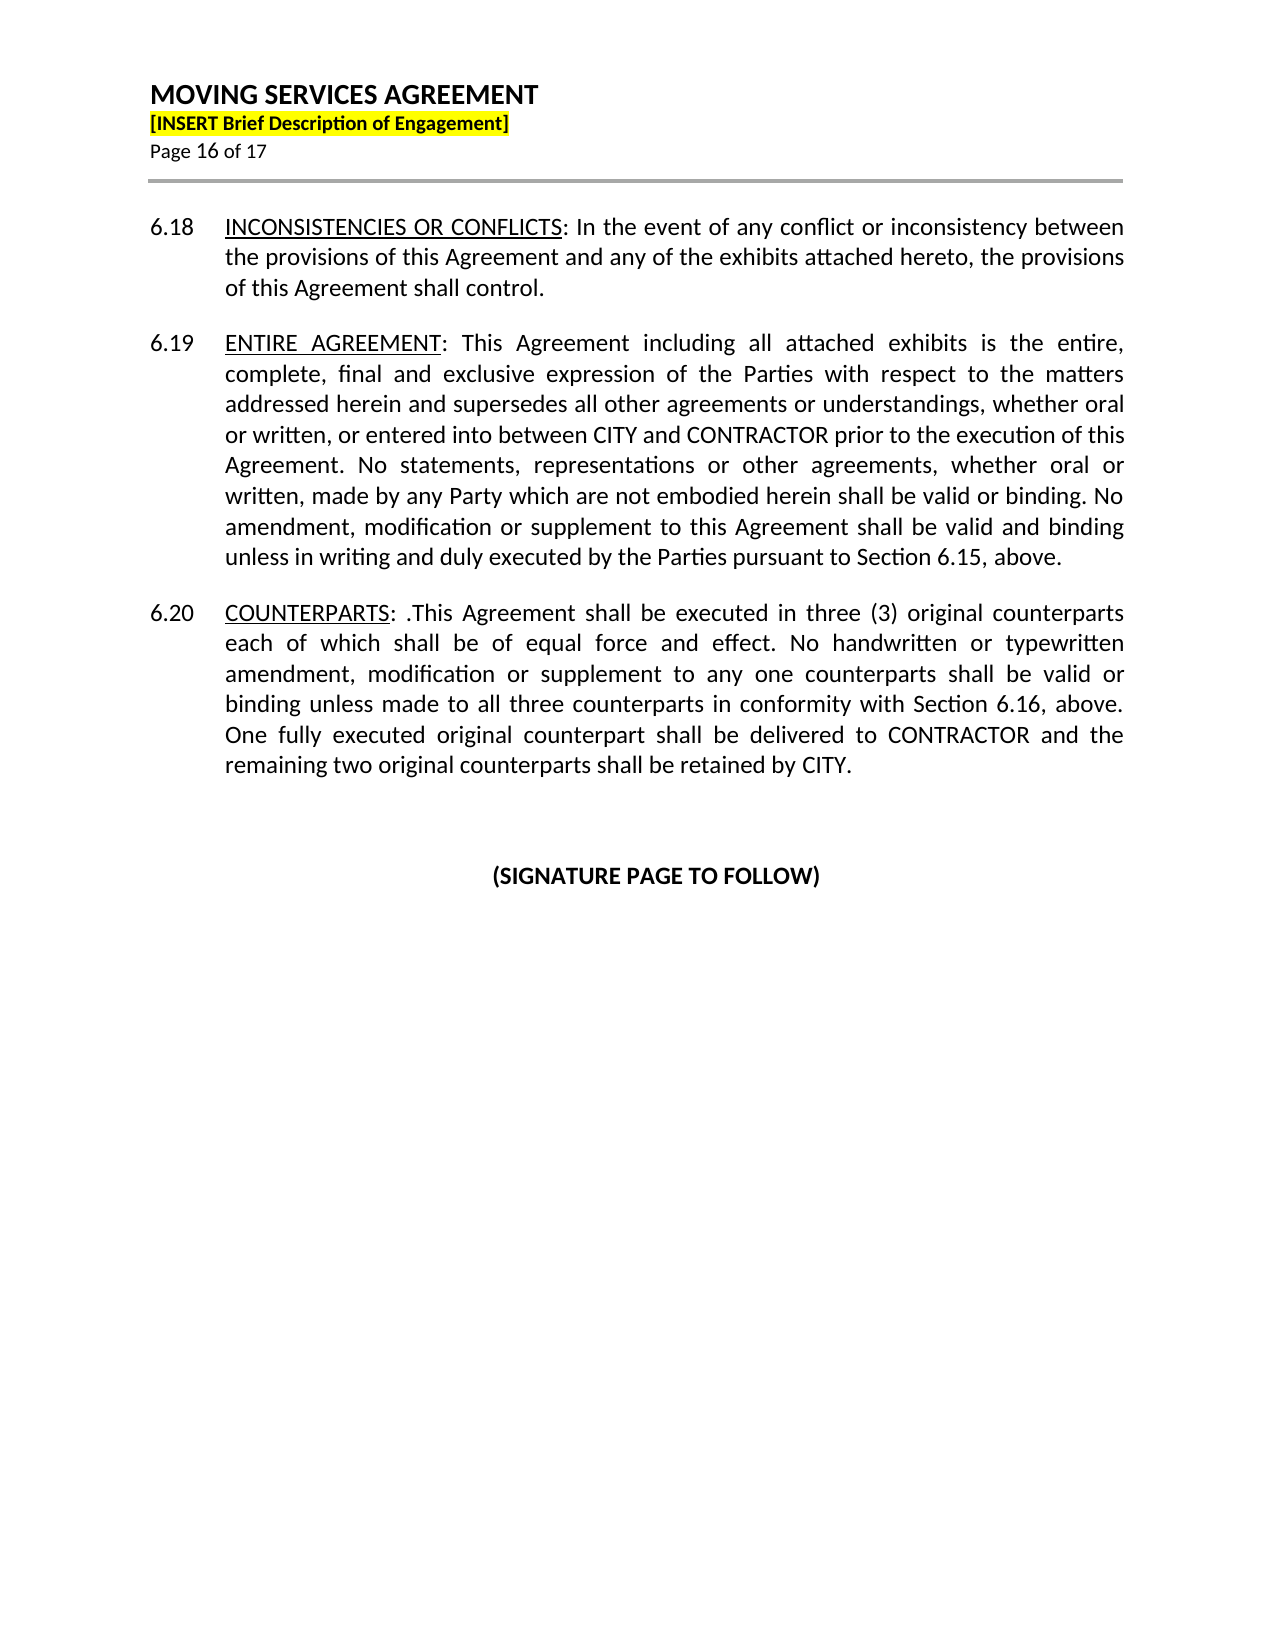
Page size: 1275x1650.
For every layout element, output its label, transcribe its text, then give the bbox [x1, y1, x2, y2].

text (SIGNATURE PAGE TO FOLLOW) [492, 860, 1137, 891]
list INCONSISTENCIES OR CONFLICTS: In the event of any conflict or inconsistency between the provisions of this Agreement and any of the exhibits attached hereto, the provisions of this Agreement shall control. [150, 211, 1126, 302]
list COUNTERPARTS: .This Agreement shall be executed in three (3) original counterparts each of which shall be of equal force and effect. No handwritten or typewritten amendment, modification or supplement to any one counterparts shall be valid or binding unless made to all three counterparts in conformity with Section 6.16, above. One fully executed original counterpart shall be delivered to CONTRACTOR and the remaining two original counterparts shall be retained by CITY. [150, 597, 1126, 780]
list ENTIRE AGREEMENT: This Agreement including all attached exhibits is the entire, complete, final and exclusive expression of the Parties with respect to the matters addressed herein and supersedes all other agreements or understandings, whether oral or written, or entered into between CITY and CONTRACTOR prior to the execution of this Agreement. No statements, representations or other agreements, whether oral or written, made by any Party which are not embodied herein shall be valid or binding. No amendment, modification or supplement to this Agreement shall be valid and binding unless in writing and duly executed by the Parties pursuant to Section 6.15, above. [150, 328, 1126, 572]
